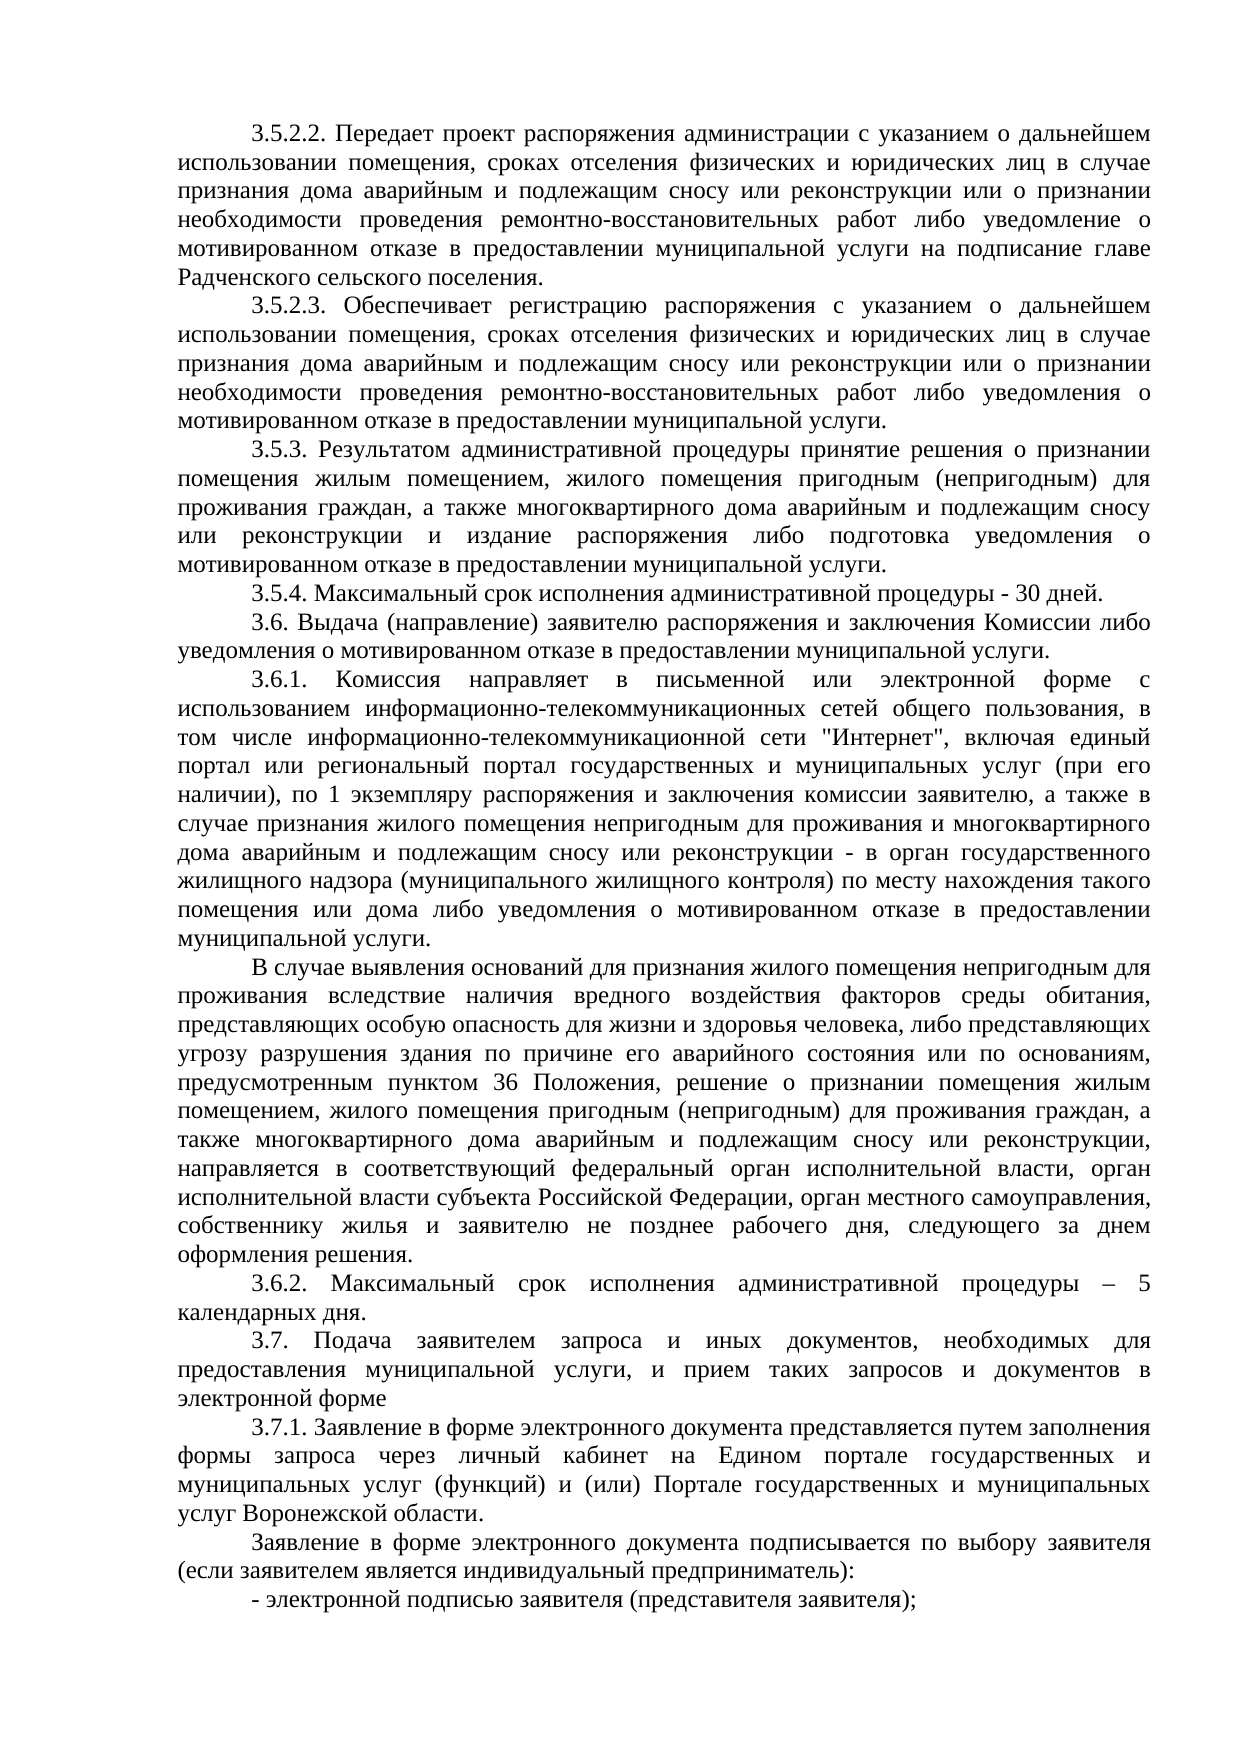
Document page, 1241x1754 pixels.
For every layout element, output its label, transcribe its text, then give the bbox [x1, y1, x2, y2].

text Заявление в форме электронного документа подписывается по выбору заявителя (если заявителем является индивидуальный предприниматель): [177, 1527, 1152, 1584]
text 3.6.2. Максимальный срок исполнения административной процедуры – 5 календарных дня. [177, 1268, 1152, 1326]
text 3.6.1. Комиссия направляет в письменной или электронной форме с использованием информационно-телекоммуникационных сетей общего пользования, в том числе информационно-телекоммуникационной сети "Интернет", включая единый портал или региональный портал государственных и муниципальных услуг (при его наличии), по 1 экземпляру распоряжения и заключения комиссии заявителю, а также в случае признания жилого помещения непригодным для проживания и многоквартирного дома аварийным и подлежащим сносу или реконструкции - в орган государственного жилищного надзора (муниципального жилищного контроля) по месту нахождения такого помещения или дома либо уведомления о мотивированном отказе в предоставлении муниципальной услуги. [177, 664, 1152, 952]
text 3.7. Подача заявителем запроса и иных документов, необходимых для предоставления муниципальной услуги, и прием таких запросов и документов в электронной форме [177, 1326, 1152, 1412]
text В случае выявления оснований для признания жилого помещения непригодным для проживания вследствие наличия вредного воздействия факторов среды обитания, представляющих особую опасность для жизни и здоровья человека, либо представляющих угрозу разрушения здания по причине его аварийного состояния или по основаниям, предусмотренным пунктом 36 Положения, решение о признании помещения жилым помещением, жилого помещения пригодным (непригодным) для проживания граждан, а также многоквартирного дома аварийным и подлежащим сносу или реконструкции, направляется в соответствующий федеральный орган исполнительной власти, орган исполнительной власти субъекта Российской Федерации, орган местного самоуправления, собственнику жилья и заявителю не позднее рабочего дня, следующего за днем оформления решения. [177, 952, 1152, 1268]
text 3.7.1. Заявление в форме электронного документа представляется путем заполнения формы запроса через личный кабинет на Едином портале государственных и муниципальных услуг (функций) и (или) Портале государственных и муниципальных услуг Воронежской области. [177, 1412, 1152, 1527]
text 3.5.2.2. Передает проект распоряжения администрации с указанием о дальнейшем использовании помещения, сроках отселения физических и юридических лиц в случае признания дома аварийным и подлежащим сносу или реконструкции или о признании необходимости проведения ремонтно-восстановительных работ либо уведомление о мотивированном отказе в предоставлении муниципальной услуги на подписание главе Радченского сельского поселения. [177, 118, 1152, 291]
text 3.5.2.3. Обеспечивает регистрацию распоряжения с указанием о дальнейшем использовании помещения, сроках отселения физических и юридических лиц в случае признания дома аварийным и подлежащим сносу или реконструкции или о признании необходимости проведения ремонтно-восстановительных работ либо уведомления о мотивированном отказе в предоставлении муниципальной услуги. [177, 291, 1152, 434]
text 3.6. Выдача (направление) заявителю распоряжения и заключения Комиссии либо уведомления о мотивированном отказе в предоставлении муниципальной услуги. [177, 607, 1152, 664]
text 3.5.3. Результатом административной процедуры принятие решения о признании помещения жилым помещением, жилого помещения пригодным (непригодным) для проживания граждан, а также многоквартирного дома аварийным и подлежащим сносу или реконструкции и издание распоряжения либо подготовка уведомления о мотивированном отказе в предоставлении муниципальной услуги. [177, 434, 1152, 578]
text - электронной подписью заявителя (представителя заявителя); [177, 1584, 1152, 1613]
text 3.5.4. Максимальный срок исполнения административной процедуры - 30 дней. [177, 578, 1152, 607]
